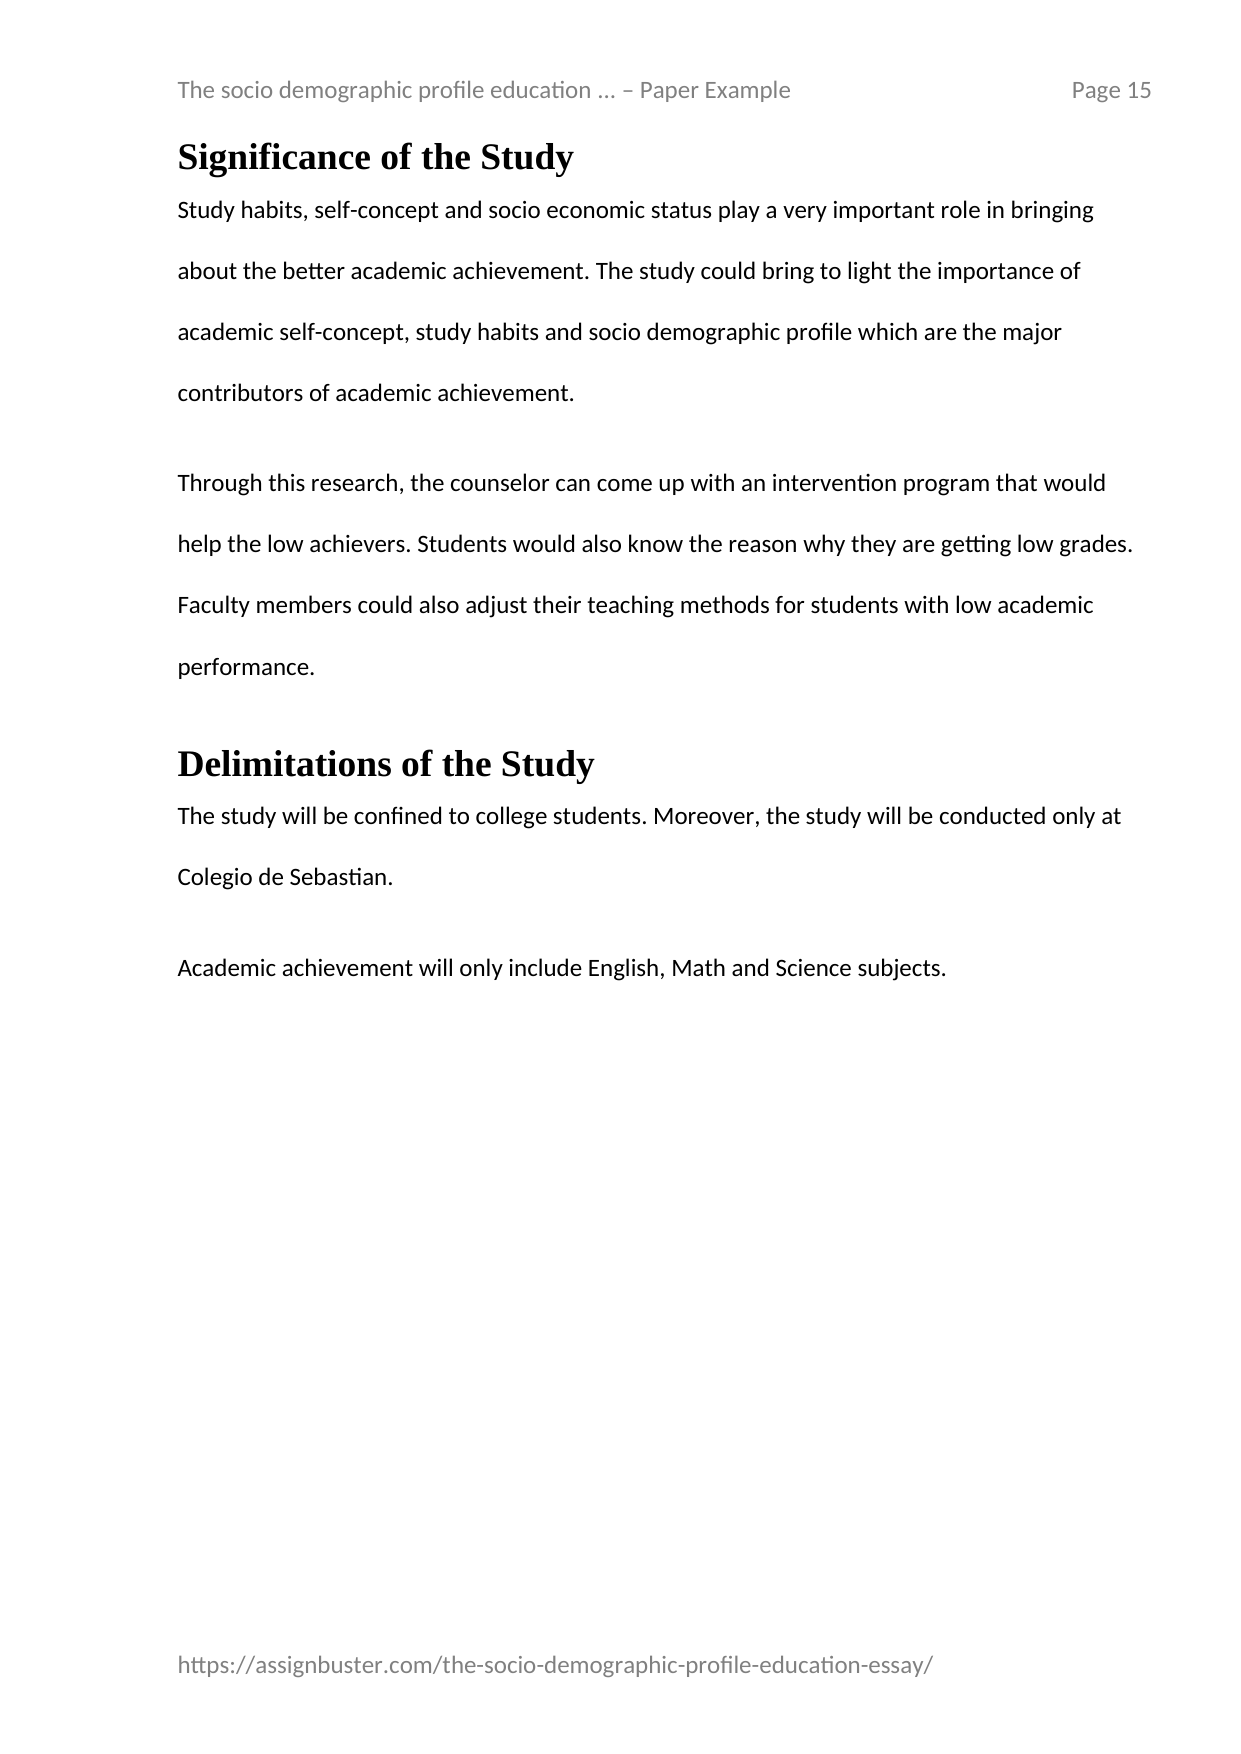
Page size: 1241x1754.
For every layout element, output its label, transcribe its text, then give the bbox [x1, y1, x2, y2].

text Through this research, the counselor can come up with an intervention program that would help the low achievers. Students would also know the reason why they are getting low grades. Faculty members could also adjust their teaching methods for students with low academic performance. [177, 467, 1152, 681]
subtitle Delimitations of the Study [177, 741, 1152, 784]
text Study habits, self-concept and socio economic status play a very important role in bringing about the better academic achievement. The study could bring to light the importance of academic self-concept, study habits and socio demographic profile which are the major contributors of academic achievement. [177, 194, 1152, 407]
text The study will be confined to college students. Moreover, the study will be conducted only at Colegio de Sebastian. [177, 800, 1152, 892]
text Academic achievement will only include English, Math and Science subjects. [177, 952, 1152, 982]
subtitle Significance of the Study [177, 135, 1152, 178]
